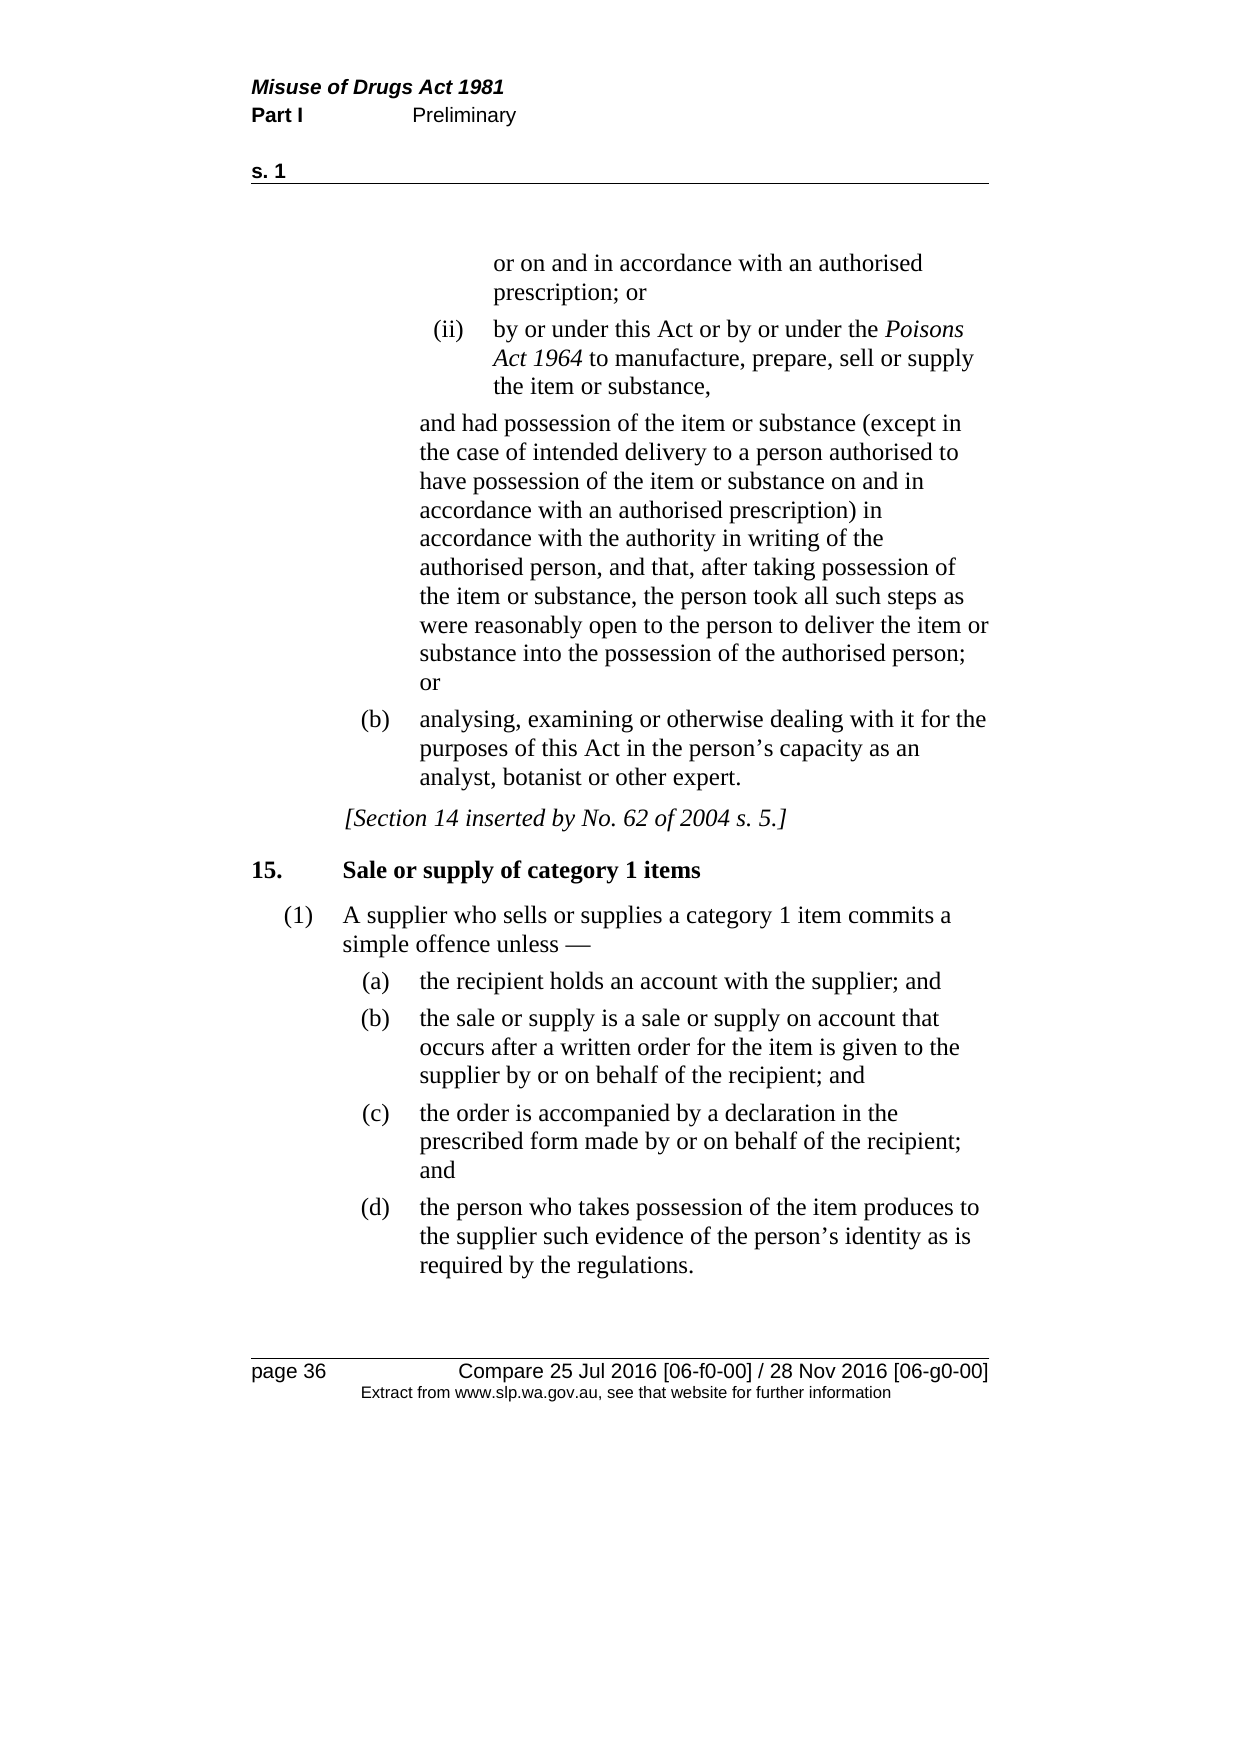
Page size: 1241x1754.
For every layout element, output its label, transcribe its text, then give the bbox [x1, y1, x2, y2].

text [251, 248, 989, 306]
text (b) analysing, examining or otherwise dealing with it for the purposes of this Act in the person’s capacity as an analyst, botanist or other expert. [251, 704, 989, 791]
text (d) the person who takes possession of the item produces to the supplier such evidence of the person’s identity as is required by the regulations. [251, 1192, 989, 1278]
text (b) the sale or supply is a sale or supply on account that occurs after a written order for the item is given to the supplier by or on behalf of the recipient; and [251, 1003, 989, 1089]
text and had possession of the item or substance (except in the case of intended delivery to a person authorised to have possession of the item or substance on and in accordance with an authorised prescription) in accordance with the authority in writing of the authorised person, and that, after taking possession of the item or substance, the person took all such steps as were reasonably open to the person to deliver the item or substance into the possession of the authorised person; or [251, 408, 989, 696]
text (1) A supplier who sells or supplies a category 1 item commits a simple offence unless — [251, 900, 989, 958]
text (c) the order is accompanied by a declaration in the prescribed form made by or on behalf of the recipient; and [251, 1098, 989, 1184]
text [Section 14 inserted by No. 62 of 2004 s. 5.] [251, 803, 989, 832]
text (a) the recipient holds an account with the supplier; and [251, 966, 989, 995]
text (ii) by or under this Act or by or under the Poisons Act 1964 to manufacture, prepare, sell or supply the item or substance, [251, 314, 989, 400]
subtitle 15. or supply of category 1 items [251, 855, 989, 883]
